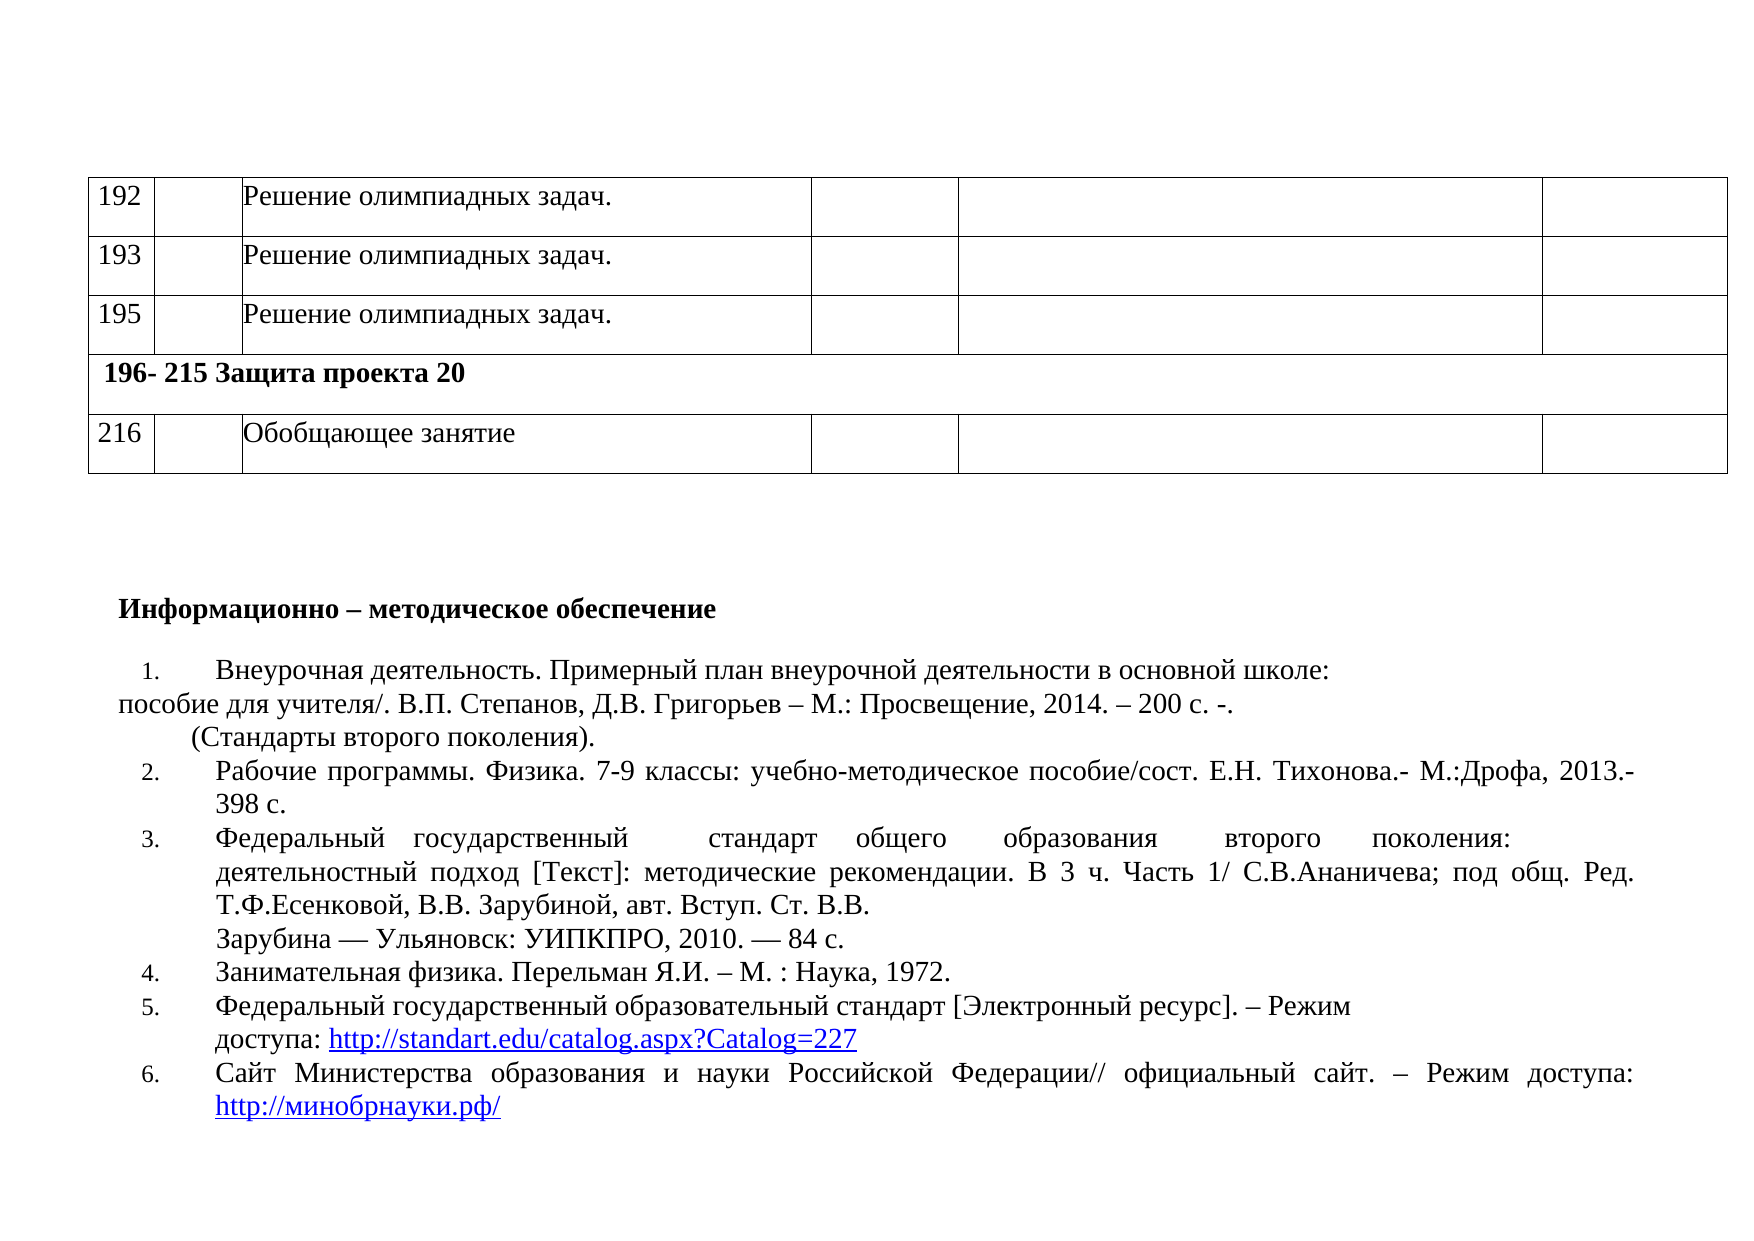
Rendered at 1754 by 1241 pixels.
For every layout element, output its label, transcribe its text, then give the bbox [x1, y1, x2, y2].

table_cell Решение олимпиадных задач. [243, 296, 811, 354]
table_cell 195 [89, 296, 154, 354]
table_cell [1543, 178, 1727, 236]
table_cell [1543, 296, 1727, 354]
table_cell Решение олимпиадных задач. [243, 237, 811, 295]
text деятельностный подход [Текст]: методические рекомендации. В 3 ч. Часть 1/ С.В.Ананичева; под общ. Ред. Т.Ф.Есенковой, В.В. Зарубиной, авт. Вступ. Ст. В.В. [216, 854, 1636, 921]
table_cell 193 [89, 237, 154, 295]
list Федеральный государственный образовательный стандарт [Электронный ресурс]. – Режим [141, 988, 1636, 1021]
list Сайт Министерства образования и науки Российской Федерации// официальный сайт. – Режим доступа: http://минобрнауки.рф/ [141, 1055, 1636, 1122]
table_cell [155, 237, 242, 295]
table_cell [812, 178, 958, 236]
table_cell [155, 296, 242, 354]
table_cell [812, 237, 958, 295]
table_cell 192 [89, 178, 154, 236]
list Федеральный государственный стандарт общего образования второго поколения: [141, 820, 1636, 854]
text пособие для учителя/. В.П. Степанов, Д.В. Григорьев – М.: Просвещение, 2014. – 200 с. -. [118, 686, 1637, 719]
table_cell Обобщающее занятие [243, 415, 811, 472]
table_cell [812, 415, 958, 472]
table_cell [155, 415, 242, 472]
list Внеурочная деятельность. Примерный план внеурочной деятельности в основной школе: [141, 652, 1636, 686]
table_cell [155, 178, 242, 236]
table_cell 196- 215 Защита проекта 20 [89, 355, 1727, 413]
table_cell [959, 296, 1542, 354]
table_cell [959, 178, 1542, 236]
table_cell [1543, 415, 1727, 472]
table_cell Решение олимпиадных задач. [243, 178, 811, 236]
table_cell [959, 415, 1542, 472]
table_cell 216 [89, 415, 154, 472]
table_cell [812, 296, 958, 354]
list Занимательная физика. Перельман Я.И. – М. : Наука, 1972. [141, 954, 1636, 988]
table_cell [1543, 237, 1727, 295]
subtitle Информационно – методическое обеспечение [118, 591, 1636, 624]
text (Стандарты второго поколения). [191, 719, 1636, 753]
table_cell [959, 237, 1542, 295]
text доступа: http://standart.edu/catalog.aspx?Catalog=227 [215, 1021, 1636, 1055]
text Зарубина — Ульяновск: УИПКПРО, 2010. — 84 с. [216, 921, 1636, 954]
list Рабочие программы. Физика. 7-9 классы: учебно-методическое пособие/сост. Е.Н. Тихонова.- М.:Дрофа, 2013.-398 с. [141, 753, 1636, 820]
